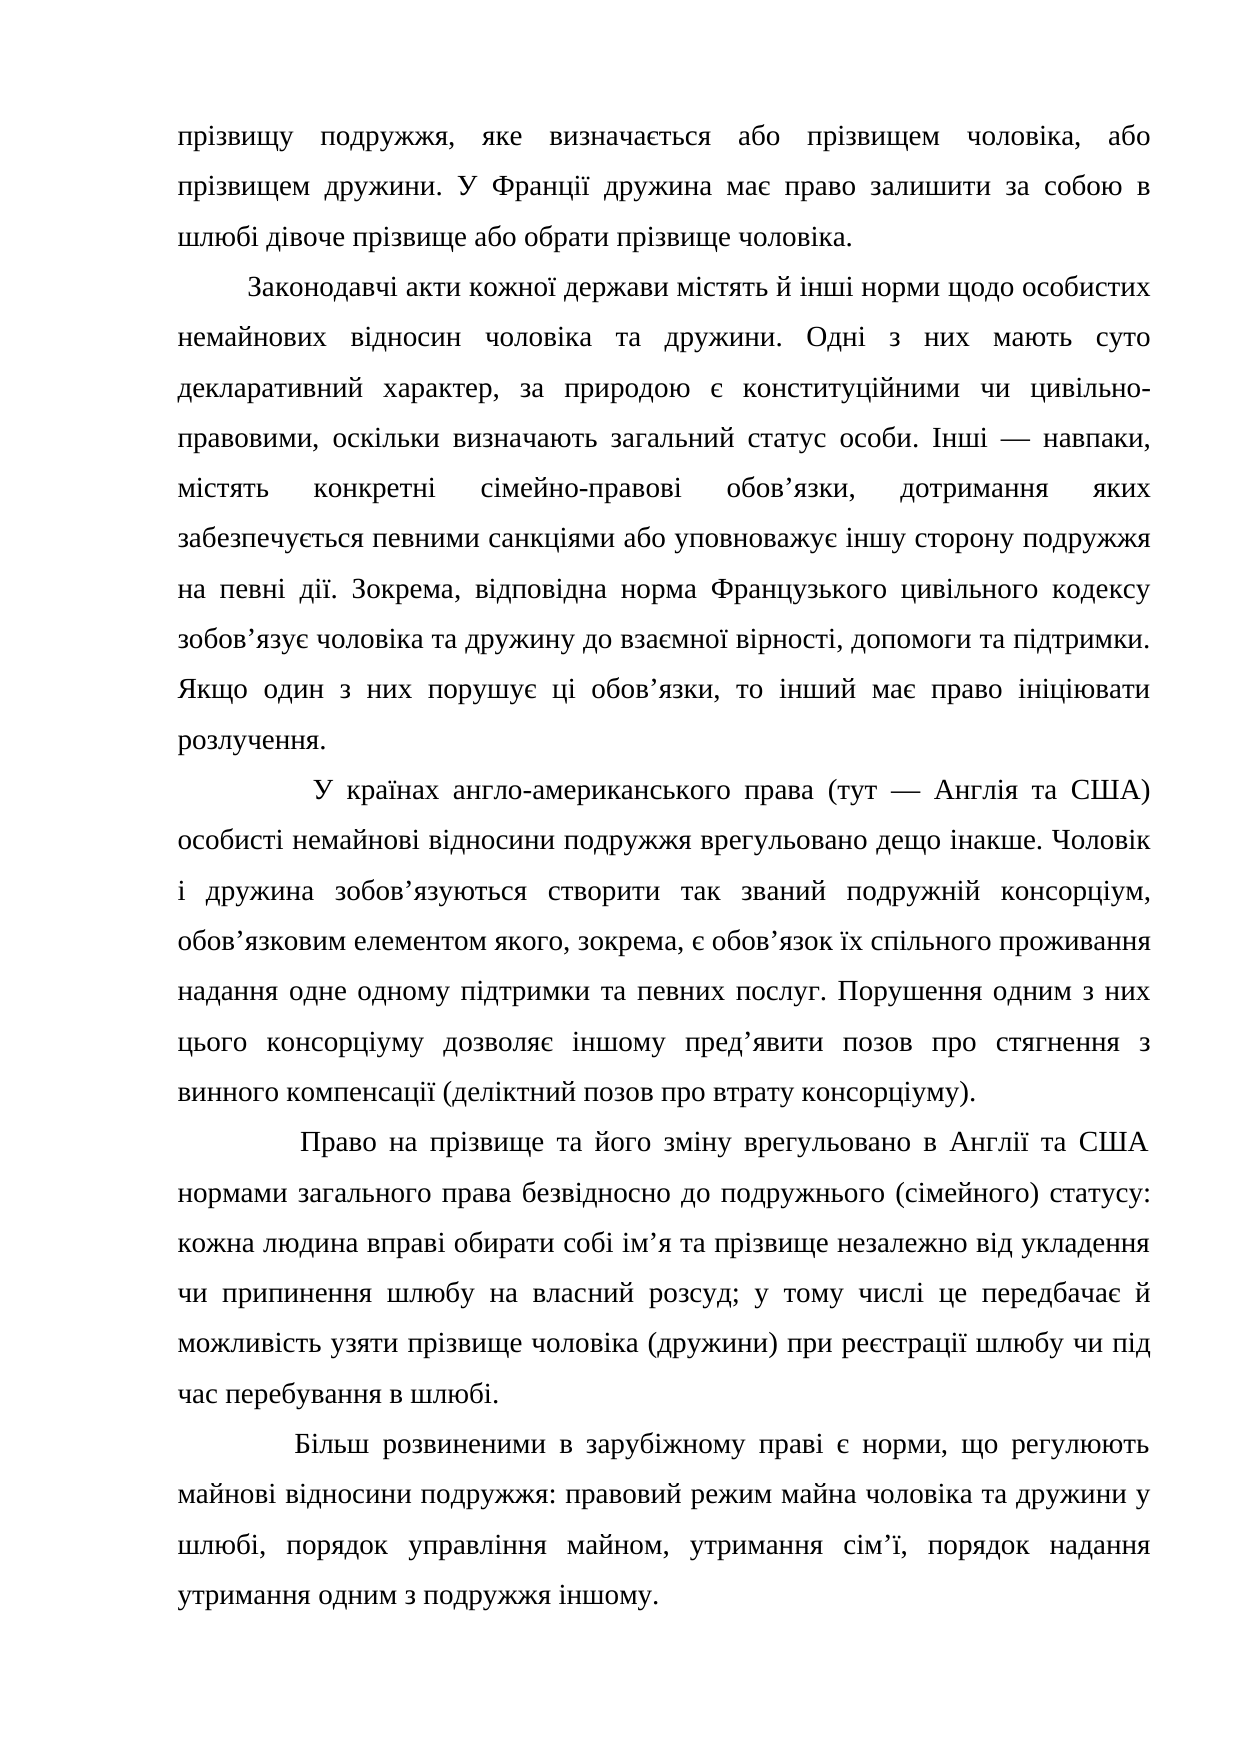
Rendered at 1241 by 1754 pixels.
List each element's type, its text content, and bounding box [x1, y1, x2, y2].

text Право на прізвище та його зміну врегульовано в Англії та США нормами загального права безвідносно до подружнього (сімейного) статусу: кожна людина вправі обирати собі ім’я та прізвище незалежно від укладення чи припинення шлюбу на власний розсуд; у тому числі це передбачає й можливість узяти прізвище чоловіка (дружини) при реєстрації шлюбу чи під час перебування в шлюбі. [177, 1124, 1152, 1409]
text У країнах англо-американського права (тут — Англія та США) особисті немайнові відносини подружжя врегульовано дещо інакше. Чоловік і дружина зобов’язуються створити так званий подружній консорціум, обов’язковим елементом якого, зокрема, є обов’язок їх спільного проживання надання одне одному підтримки та певних послуг. Порушення одним з них цього консорціуму дозволяє іншому пред’явити позов про стягнення з винного компенсації (деліктний позов про втрату консорціуму). [177, 772, 1152, 1108]
text Більш розвиненими в зарубіжному праві є норми, що регулюють майнові відносини подружжя: правовий режим майна чоловіка та дружини у шлюбі, порядок управління майном, утримання сім’ї, порядок надання утримання одним з подружжя іншому. [177, 1426, 1152, 1611]
text Законодавчі акти кожної держави містять й інші норми щодо особистих немайнових відносин чоловіка та дружини. Одні з них мають суто декларативний характер, за природою є конституційними чи цивільно-правовими, оскільки визначають загальний статус особи. Інші — навпаки, містять конкретні сімейно-правові обов’язки, дотримання яких забезпечується певними санкціями або уповноважує іншу сторону подружжя на певні дії. Зокрема, відповідна норма Французького цивільного кодексу зобов’язує чоловіка та дружину до взаємної вірності, допомоги та підтримки. Якщо один з них порушує ці обов’язки, то інший має право ініціювати розлучення. [177, 269, 1152, 755]
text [177, 118, 1152, 252]
